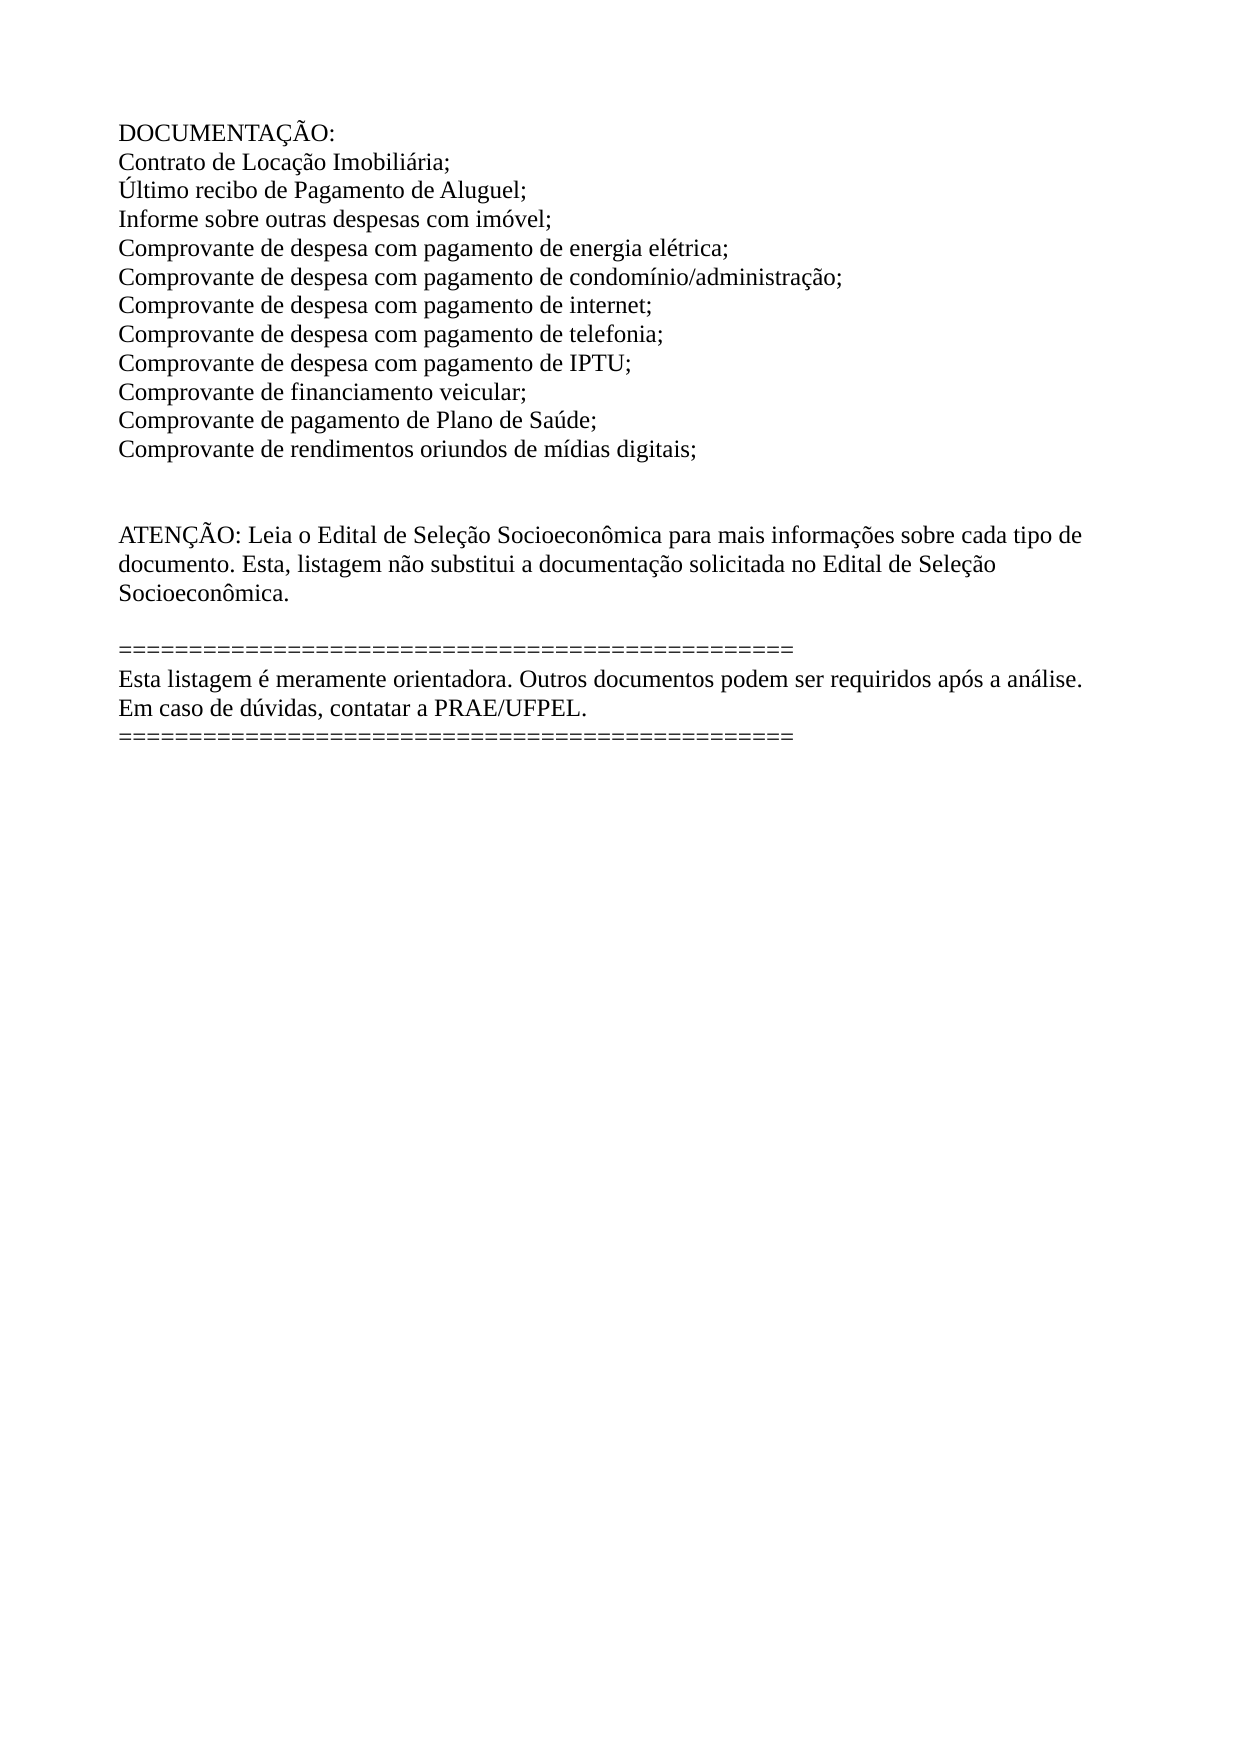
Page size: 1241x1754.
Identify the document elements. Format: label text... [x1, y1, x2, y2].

text Comprovante de financiamento veicular; [118, 377, 1122, 406]
text Informe sobre outras despesas com imóvel; [118, 204, 1122, 233]
text Contrato de Locação Imobiliária; [118, 147, 1122, 176]
text Comprovante de pagamento de Plano de Saúde; [118, 406, 1122, 434]
text ATENÇÃO: Leia o Edital de Seleção Socioeconômica para mais informações sobre cada tipo de documento. Esta, listagem não substitui a documentação solicitada no Edital de Seleção Socioeconômica. ================================================ Esta listagem é meramente orientadora. Outros documentos podem ser requiridos após a análise. Em caso de dúvidas, contatar a PRAE/UFPEL. ================================================ [118, 521, 1122, 751]
text DOCUMENTAÇÃO: [118, 118, 1122, 147]
text Último recibo de Pagamento de Aluguel; [118, 176, 1122, 204]
text Comprovante de rendimentos oriundos de mídias digitais; [118, 434, 1122, 463]
text Comprovante de despesa com pagamento de energia elétrica; [118, 233, 1122, 262]
text Comprovante de despesa com pagamento de telefonia; [118, 319, 1122, 348]
text Comprovante de despesa com pagamento de condomínio/administração; [118, 262, 1122, 291]
text Comprovante de despesa com pagamento de internet; [118, 291, 1122, 319]
text Comprovante de despesa com pagamento de IPTU; [118, 348, 1122, 377]
